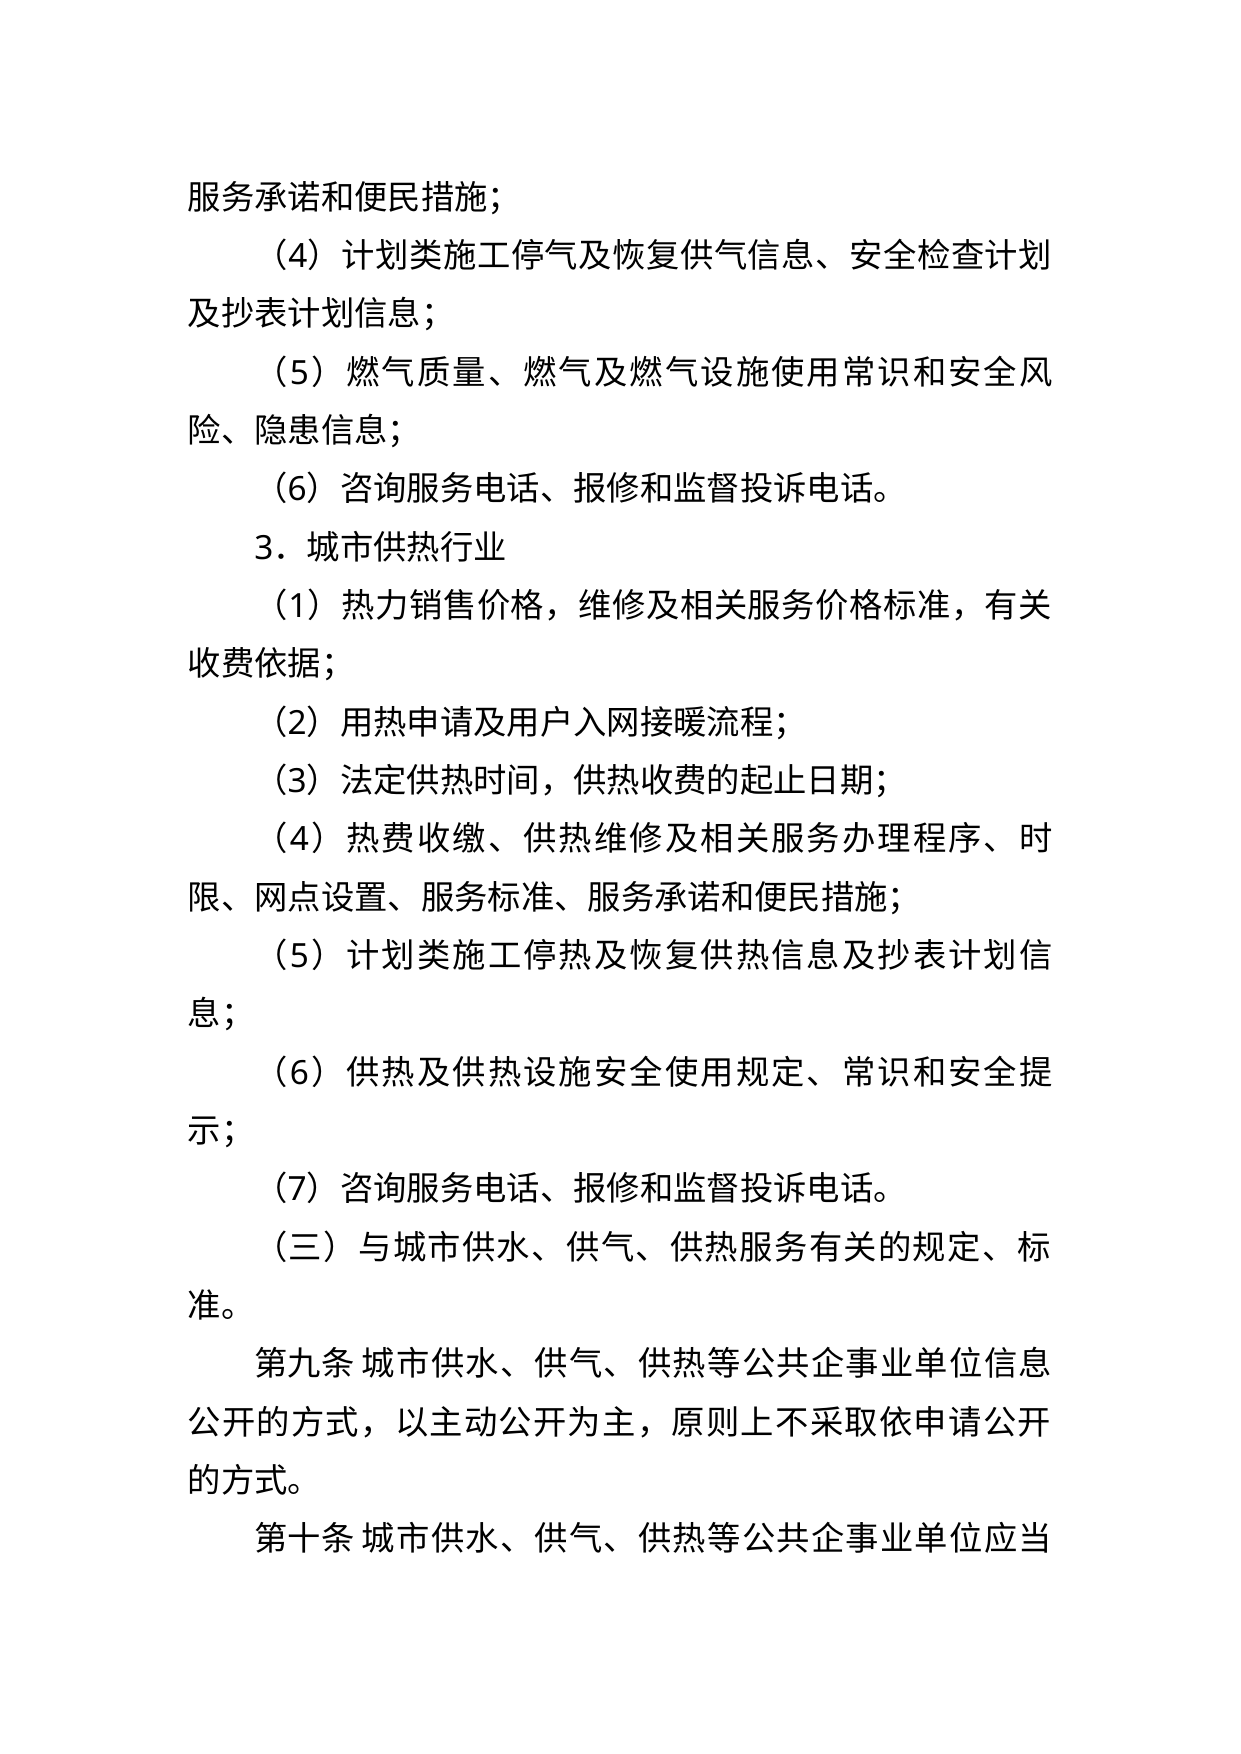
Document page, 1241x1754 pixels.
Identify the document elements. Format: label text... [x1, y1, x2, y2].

text （5）燃气质量、燃气及燃气设施使用常识和安全风险、隐患信息； [187, 337, 1053, 454]
text （1）热力销售价格，维修及相关服务价格标准，有关收费依据； [187, 571, 1053, 687]
text （2）用热申请及用户入网接暖流程； [187, 687, 1053, 746]
text （4）计划类施工停气及恢复供气信息、安全检查计划及抄表计划信息； [187, 221, 1053, 337]
text （4）热费收缴、供热维修及相关服务办理程序、时限、网点设置、服务标准、服务承诺和便民措施； [187, 804, 1053, 921]
text （7）咨询服务电话、报修和监督投诉电话。 [187, 1154, 1053, 1212]
text （5）计划类施工停热及恢复供热信息及抄表计划信息； [187, 921, 1053, 1037]
text （3）法定供热时间，供热收费的起止日期； [187, 746, 1053, 804]
text （6）供热及供热设施安全使用规定、常识和安全提示； [187, 1037, 1053, 1154]
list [187, 1504, 1053, 1562]
text 3．城市供热行业 [187, 512, 1053, 571]
list 城市供水、供气、供热等公共企事业单位信息公开的方式，以主动公开为主，原则上不采取依申请公开的方式。 [187, 1329, 1053, 1504]
text （6）咨询服务电话、报修和监督投诉电话。 [187, 454, 1053, 512]
text （三）与城市供水、供气、供热服务有关的规定、标准。 [187, 1212, 1053, 1329]
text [187, 162, 1053, 221]
